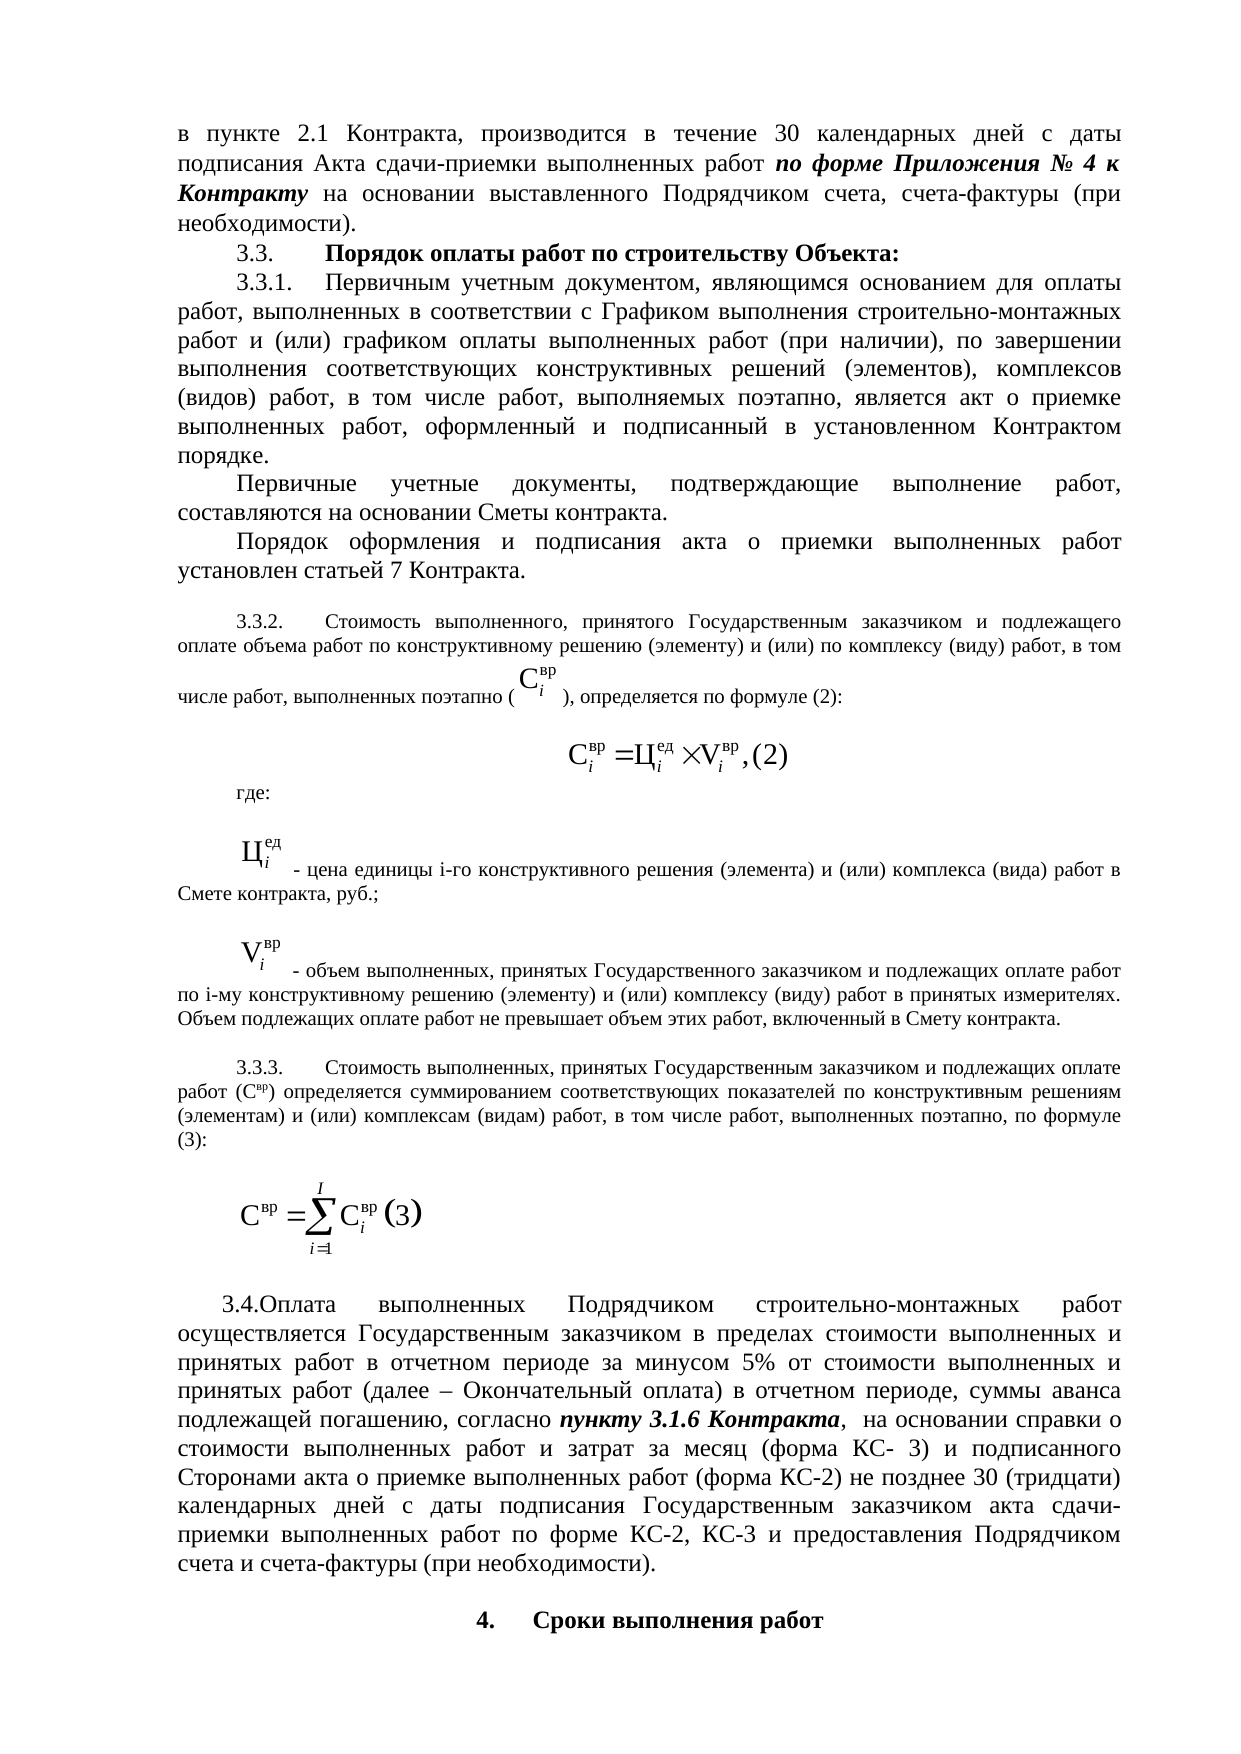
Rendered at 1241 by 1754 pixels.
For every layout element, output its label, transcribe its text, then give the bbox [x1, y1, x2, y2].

text 3.4.Оплата выполненных Подрядчиком строительно-монтажных работ осуществляется Государственным заказчиком в пределах стоимости выполненных и принятых работ в отчетном периоде за минусом 5% от стоимости выполненных и принятых работ (далее – Окончательный оплата) в отчетном периоде, суммы аванса подлежащей погашению, согласно пункту 3.1.6 Контракта, на основании справки о стоимости выполненных работ и затрат за месяц (форма КС- 3) и подписанного Сторонами акта о приемке выполненных работ (форма КС-2) не позднее 30 (тридцати) календарных дней с даты подписания Государственным заказчиком акта сдачи-приемки выполненных работ по форме КС-2, КС-3 и предоставления Подрядчиком счета и счета-фактуры (при необходимости). [177, 1289, 1122, 1577]
text где: [177, 780, 1122, 804]
list Первичным учетным документом, являющимся основанием для оплаты работ, выполненных в соответствии с Графиком выполнения строительно-монтажных работ и (или) графиком оплаты выполненных работ (при наличии), по завершении выполнения соответствующих конструктивных решений (элементов), комплексов (видов) работ, в том числе работ, выполняемых поэтапно, является акт о приемке выполненных работ, оформленный и подписанный в установленном Контрактом порядке. [177, 267, 1122, 468]
list Порядок оплаты работ по строительству Объекта: [162, 238, 1122, 267]
list Сроки выполнения работ [177, 1605, 1122, 1634]
list Стоимость выполненного, принятого Государственным заказчиком и подлежащего оплате объема работ по конструктивному решению (элементу) и (или) по комплексу (виду) работ, в том числе работ, выполненных поэтапно (), определяется по формуле (2): [177, 608, 1122, 708]
text Первичные учетные документы, подтверждающие выполнение работ, составляются на основании Сметы контракта. [177, 468, 1122, 526]
text - объем выполненных, принятых Государственного заказчиком и подлежащих оплате работ по i-му конструктивному решению (элементу) и (или) комплексу (виду) работ в принятых измерителях. Объем подлежащих оплате работ не превышает объем этих работ, включенный в Смету контракта. [177, 930, 1122, 1030]
text - цена единицы i-го конструктивного решения (элемента) и (или) комплекса (вида) работ в Смете контракта, руб.; [177, 829, 1122, 905]
text Порядок оформления и подписания акта о приемки выполненных работ установлен статьей 7 Контракта. [177, 526, 1122, 583]
list Стоимость выполненных, принятых Государственным заказчиком и подлежащих оплате работ (Свр) определяется суммированием соответствующих показателей по конструктивным решениям (элементам) и (или) комплексам (видам) работ, в том числе работ, выполненных поэтапно, по формуле (3): [177, 1055, 1122, 1151]
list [177, 118, 1122, 237]
